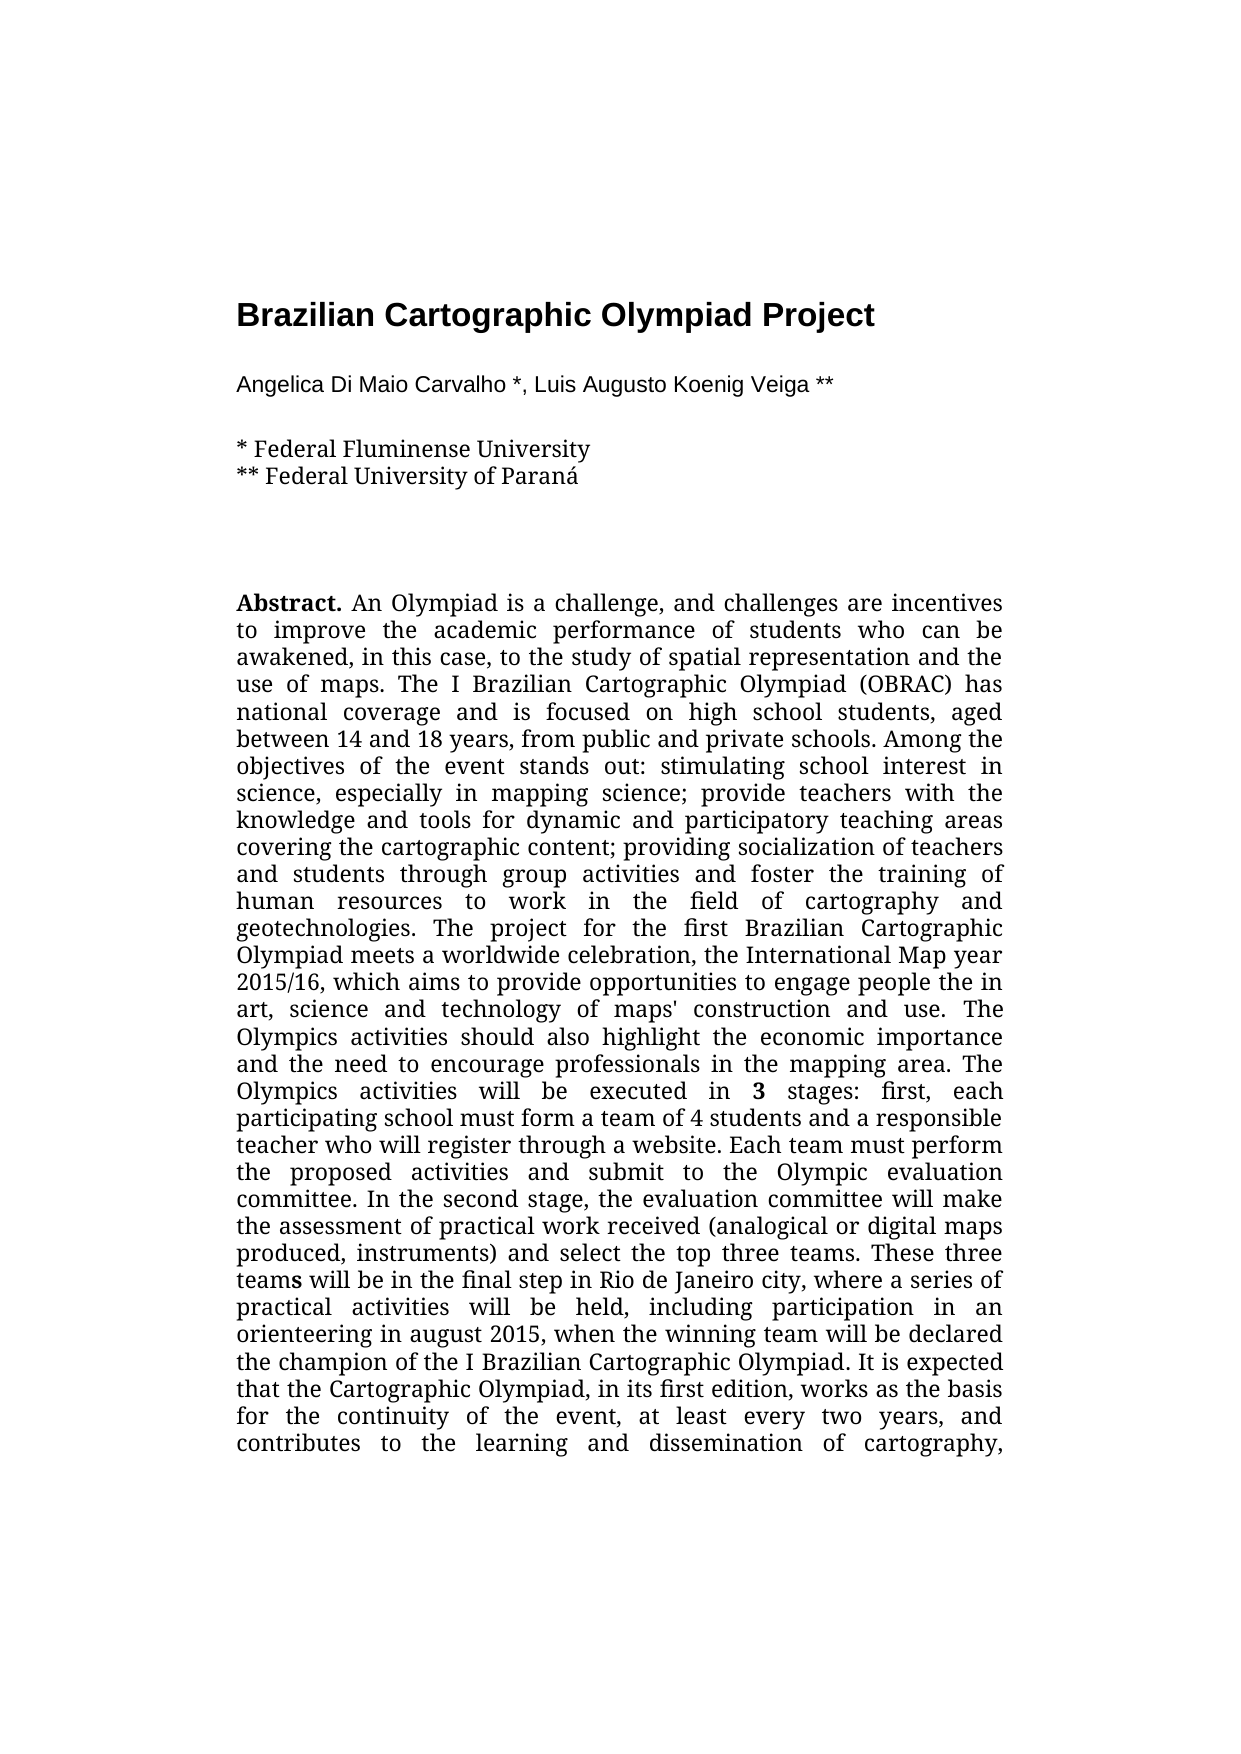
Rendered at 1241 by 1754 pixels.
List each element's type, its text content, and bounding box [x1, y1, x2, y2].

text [236, 590, 1004, 1457]
text ** Federal University of Paraná [236, 463, 1004, 490]
text Brazilian Cartographic Olympiad Project [236, 295, 1004, 334]
text Angelica Di Maio Carvalho *, Luis Augusto Koenig Veiga ** [236, 371, 1004, 398]
text * Federal Fluminense University [236, 436, 1004, 463]
